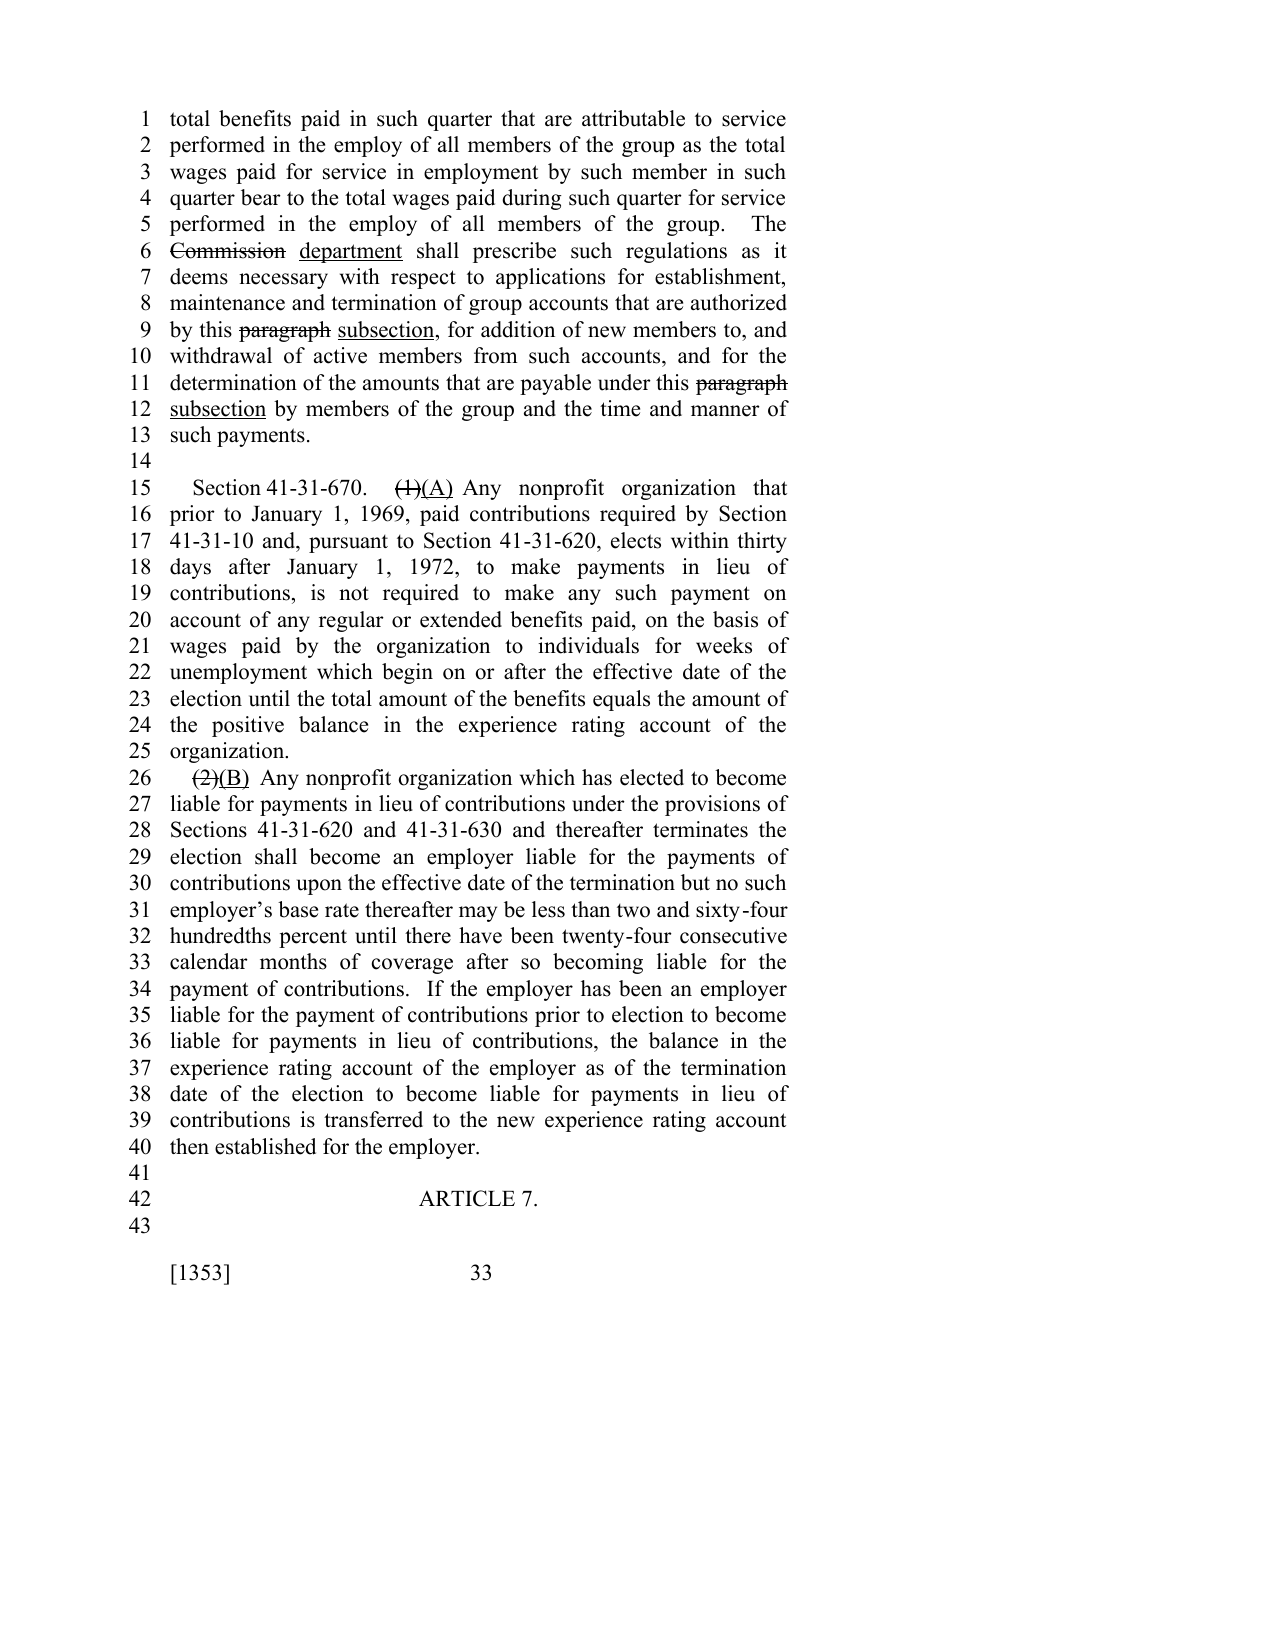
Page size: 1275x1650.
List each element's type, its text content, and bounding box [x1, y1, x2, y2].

text Section 41-31-670. (1)(A) Any nonprofit organization that prior to January 1, 1969, paid contributions required by Section 41-31-10 and, pursuant to Section 41-31-620, elects within thirty days after January 1, 1972, to make payments in lieu of contributions, is not required to make any such payment on account of any regular or extended benefits paid, on the basis of wages paid by the organization to individuals for weeks of unemployment which begin on or after the effective date of the election until the total amount of the benefits equals the amount of the positive balance in the experience rating account of the organization. [169, 474, 787, 764]
text ARTICLE 7. [169, 1186, 787, 1212]
text (2)(B) Any nonprofit organization which has elected to become liable for payments in lieu of contributions under the provisions of Sections 41-31-620 and 41-31-630 and thereafter terminates the election shall become an employer liable for the payments of contributions upon the effective date of the termination but no such employer’s base rate thereafter may be less than two and sixty-four hundredths percent until there have been twenty-four consecutive calendar months of coverage after so becoming liable for the payment of contributions. If the employer has been an employer liable for the payment of contributions prior to election to become liable for payments in lieu of contributions, the balance in the experience rating account of the employer as of the termination date of the election to become liable for payments in lieu of contributions is transferred to the new experience rating account then established for the employer. [169, 764, 787, 1159]
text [169, 105, 787, 448]
